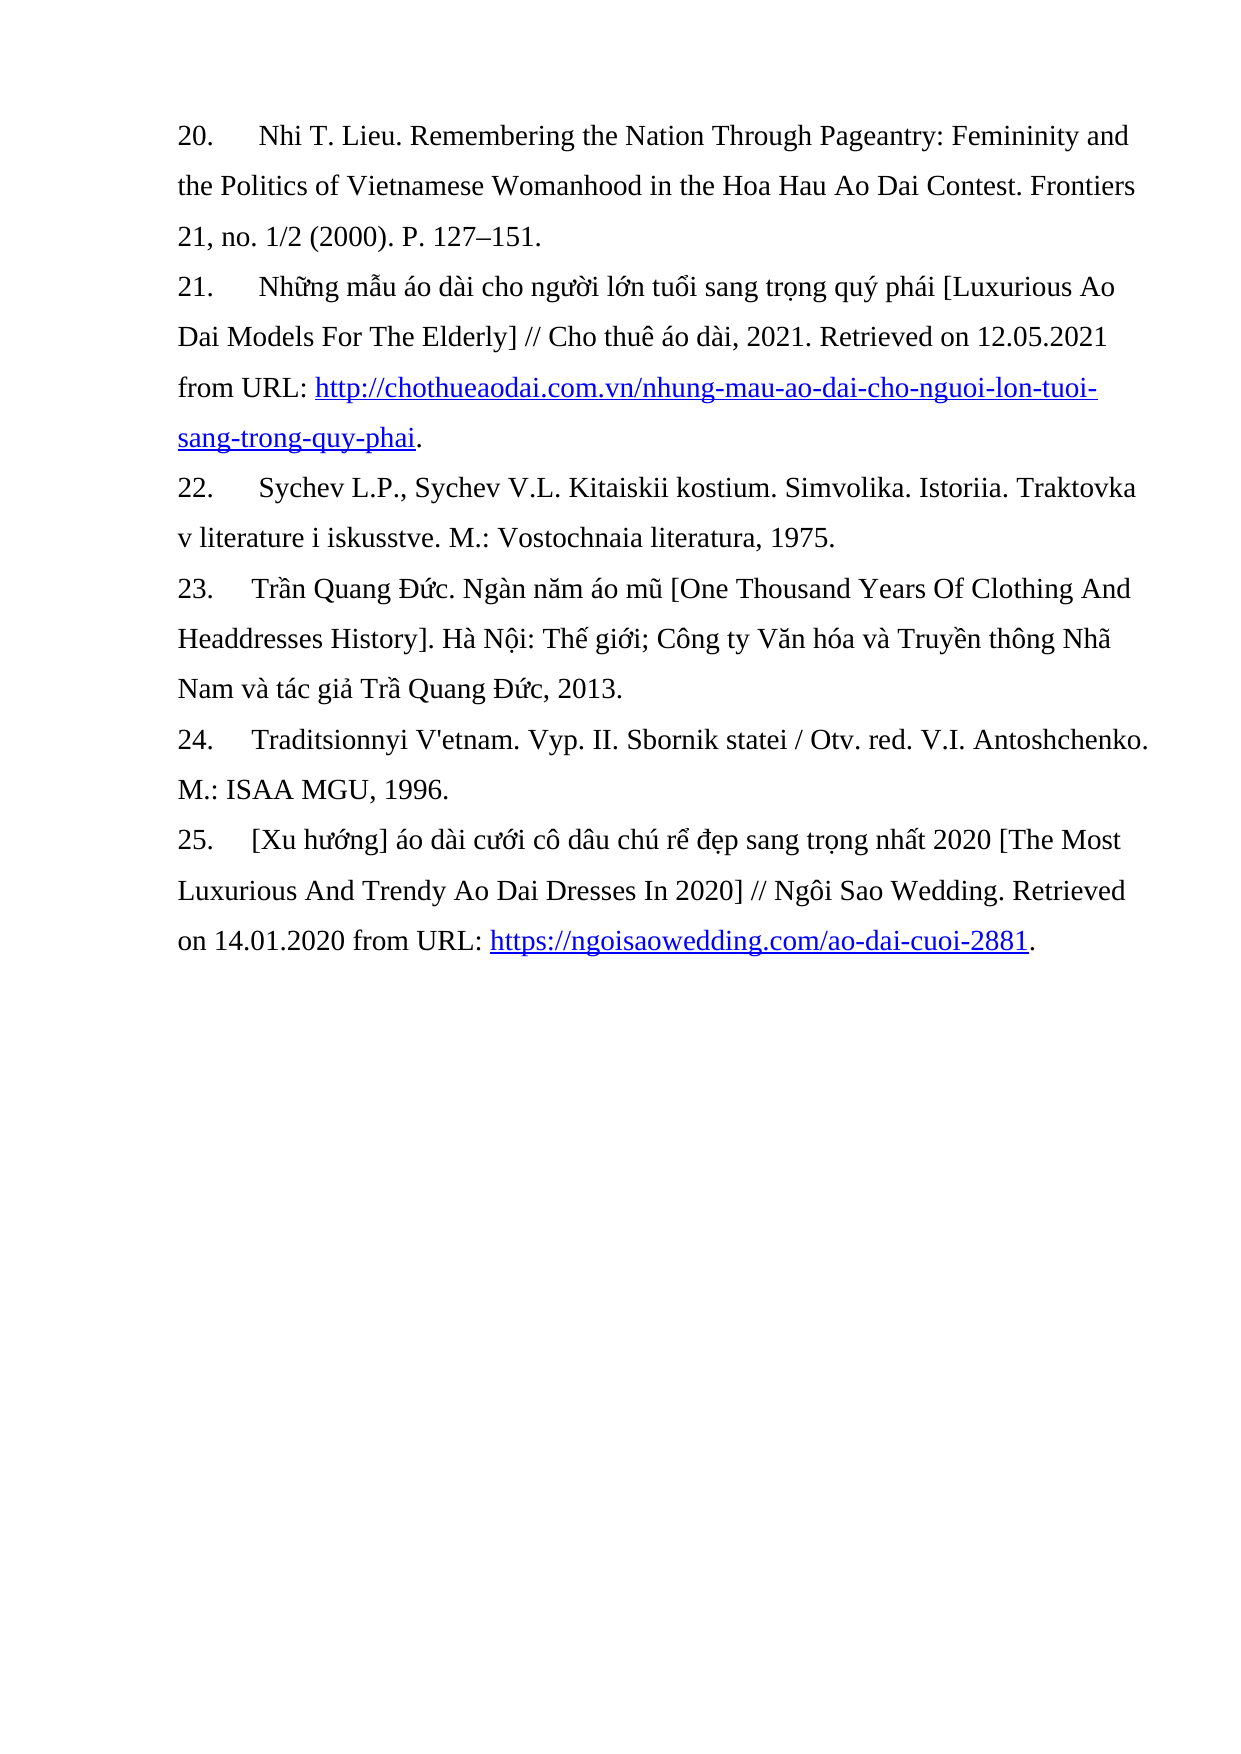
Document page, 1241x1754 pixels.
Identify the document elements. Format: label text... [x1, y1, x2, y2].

list 20. Nhi T. Lieu. Remembering the Nation Through Pageantry: Femininity and the Politics of Vietnamese Womanhood in the Hoa Hau Ao Dai Contest. Frontiers 21, no. 1/2 (2000). P. 127–151. [177, 118, 1152, 252]
list 23. Trần Quang Đức. Ngàn năm áo mũ [One Thousand Years Of Clothing And Headdresses History]. Hà Nội: Thế giới; Công ty Văn hóa và Truyền thông Nhã Nam và tác giả Trầ Quang Đức, 2013. [177, 571, 1152, 705]
list 25. [Xu hướng] áo dài cưới cô dâu chú rể đẹp sang trọng nhất 2020 [The Most Luxurious And Trendy Ao Dai Dresses In 2020] // Ngôi Sao Wedding. Retrieved on 14.01.2020 from URL: https://ngoisaowedding.com/ao-dai-cuoi-2881. [177, 822, 1152, 957]
list 24. Traditsionnyi V'etnam. Vyp. II. Sbornik statei / Otv. red. V.I. Antoshchenko. M.: ISAA MGU, 1996. [177, 722, 1152, 806]
list 22. Sychev L.P., Sychev V.L. Kitaiskii kostium. Simvolika. Istoriia. Traktovka v literature i iskusstve. M.: Vostochnaia literatura, 1975. [177, 470, 1152, 554]
list 21. Những mẫu áo dài cho người lớn tuổi sang trọng quý phái [Luxurious Ao Dai Models For The Elderly] // Cho thuê áo dài, 2021. Retrieved on 12.05.2021 from URL: http://chothueaodai.com.vn/nhung-mau-ao-dai-cho-nguoi-lon-tuoi-sang-trong-quy-phai. [177, 269, 1152, 453]
